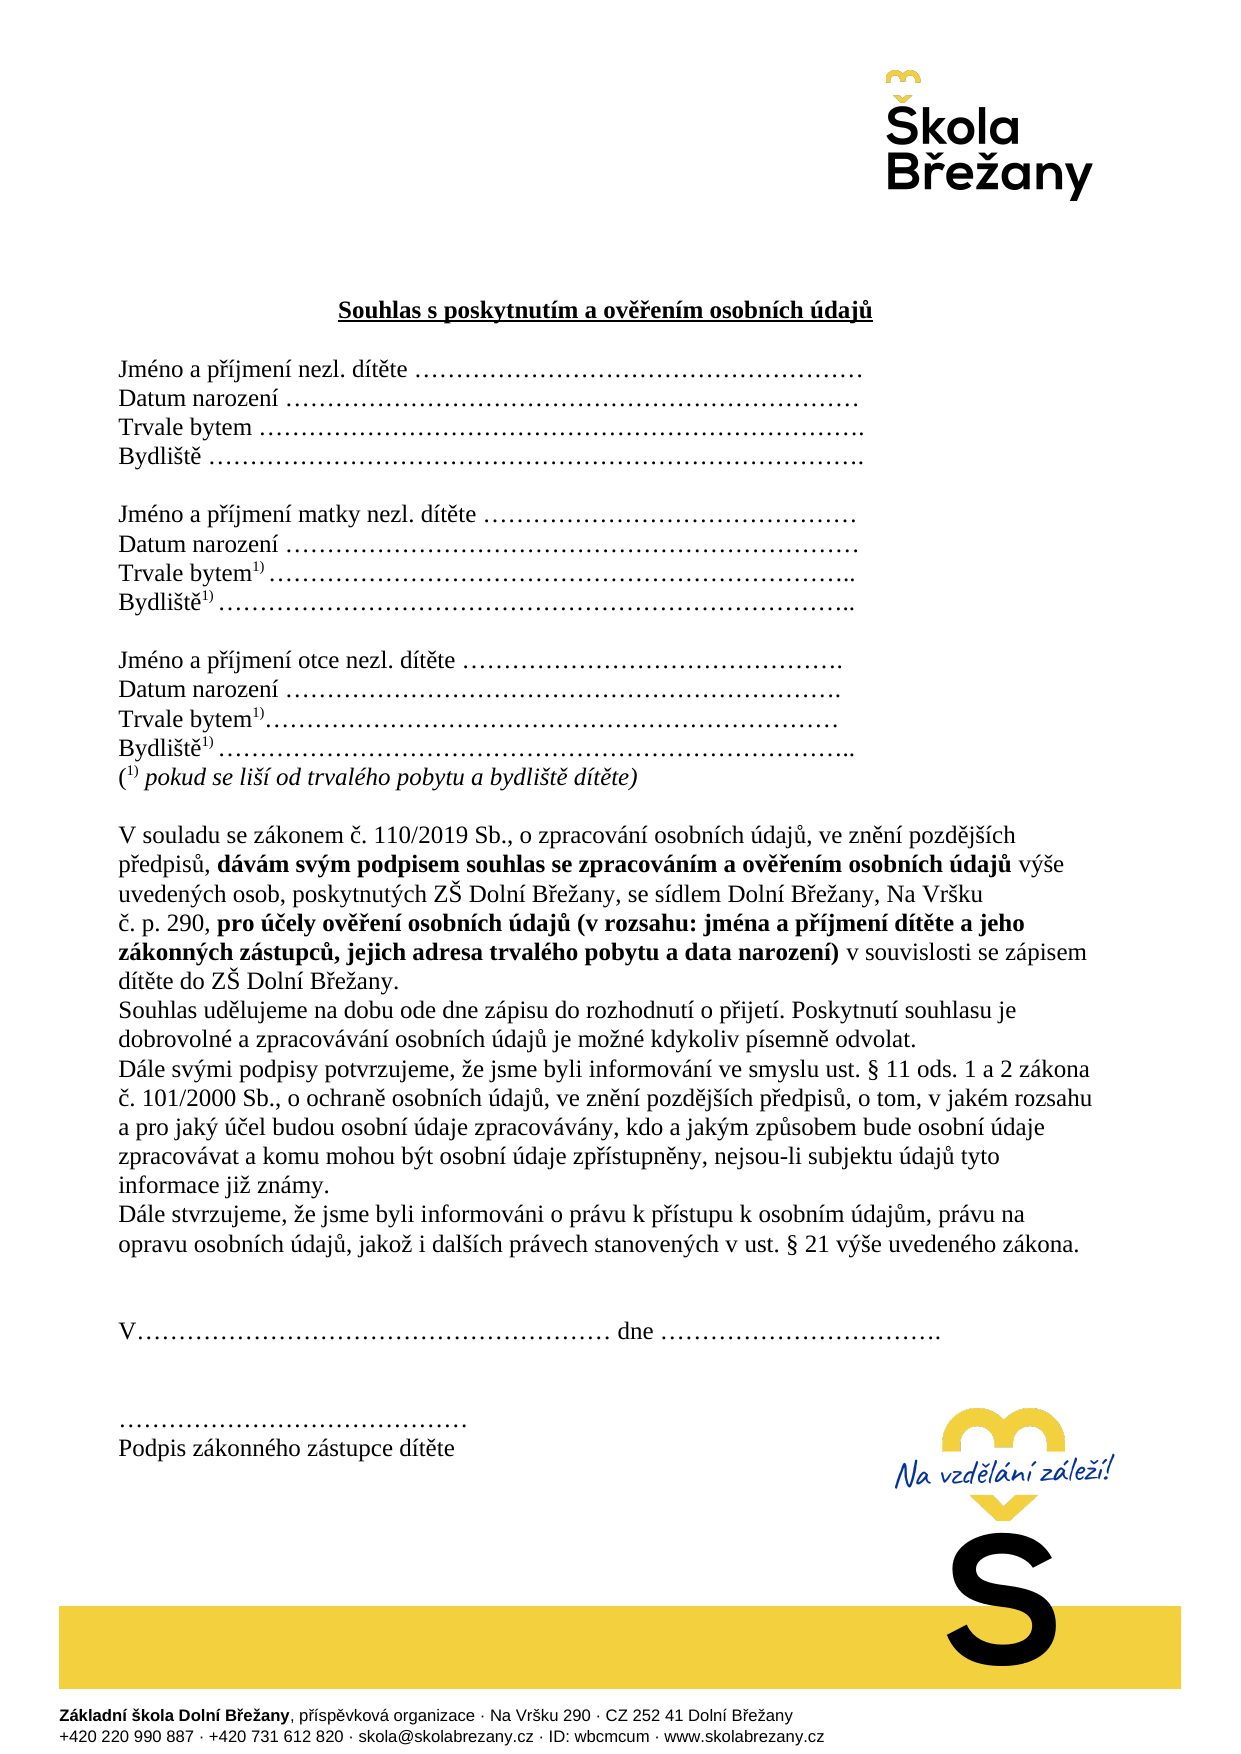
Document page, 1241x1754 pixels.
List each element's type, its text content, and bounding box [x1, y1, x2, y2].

picture [886, 70, 1093, 201]
text V souladu se zákonem č. 110/2019 Sb., o zpracování osobních údajů, ve znění pozdějších předpisů, dávám svým podpisem souhlas se zpracováním a ověřením osobních údajů výše uvedených osob, poskytnutých ZŠ Dolní Břežany, se sídlem Dolní Břežany, Na Vršku [118, 820, 1092, 908]
text Jméno a příjmení otce nezl. dítěte ………………………………………. [118, 645, 1092, 674]
text Trvale bytem1) …………………………………………………………….. [118, 558, 1092, 587]
text Dále stvrzujeme, že jsme byli informováni o právu k přístupu k osobním údajům, právu na opravu osobních údajů, jakož i dalších právech stanovených v ust. § 21 výše uvedeného zákona. [118, 1199, 1092, 1258]
text Dále svými podpisy potvrzujeme, že jsme byli informování ve smyslu ust. § 11 ods. 1 a 2 zákona č. 101/2000 Sb., o ochraně osobních údajů, ve znění pozdějších předpisů, o tom, v jakém rozsahu a pro jaký účel budou osobní údaje zpracovávány, kdo a jakým způsobem bude osobní údaje zpracovávat a komu mohou být osobní údaje zpřístupněny, nejsou-li subjektu údajů tyto informace již známy. [118, 1054, 1092, 1199]
text Datum narození …………………………………………………………… [118, 383, 1092, 412]
text Souhlas s poskytnutím a ověřením osobních údajů [118, 295, 1092, 324]
text Datum narození …………………………………………………………. [118, 674, 1092, 704]
text Datum narození …………………………………………………………… [118, 529, 1092, 558]
text Jméno a příjmení nezl. dítěte ……………………………………………… [118, 354, 1092, 383]
text Bydliště ……………………………………………………………………. [118, 441, 1092, 470]
text Bydliště1) ………………………………………………………………….. [118, 587, 1092, 616]
text č. p. 290, pro účely ověření osobních údajů (v rozsahu: jména a příjmení dítěte a jeho zákonných zástupců, jejich adresa trvalého pobytu a data narození) v souvislosti se zápisem dítěte do ZŠ Dolní Břežany. [118, 908, 1092, 995]
text …………………………………… [118, 1404, 1092, 1433]
text Trvale bytem1)…………………………………………………………… [118, 704, 1092, 733]
text Jméno a příjmení matky nezl. dítěte ……………………………………… [118, 499, 1092, 529]
text V………………………………………………… dne ……………………………. [118, 1316, 1092, 1345]
text Podpis zákonného zástupce dítěte [118, 1433, 1092, 1462]
text (1) pokud se liší od trvalého pobytu a bydliště dítěte) [118, 762, 1092, 791]
picture [894, 1408, 1115, 1666]
text Bydliště1) ………………………………………………………………….. [118, 733, 1092, 762]
text Souhlas udělujeme na dobu ode dne zápisu do rozhodnutí o přijetí. Poskytnutí souhlasu je dobrovolné a zpracovávání osobních údajů je možné kdykoliv písemně odvolat. [118, 995, 1092, 1054]
text Trvale bytem ………………………………………………………………. [118, 412, 1092, 441]
